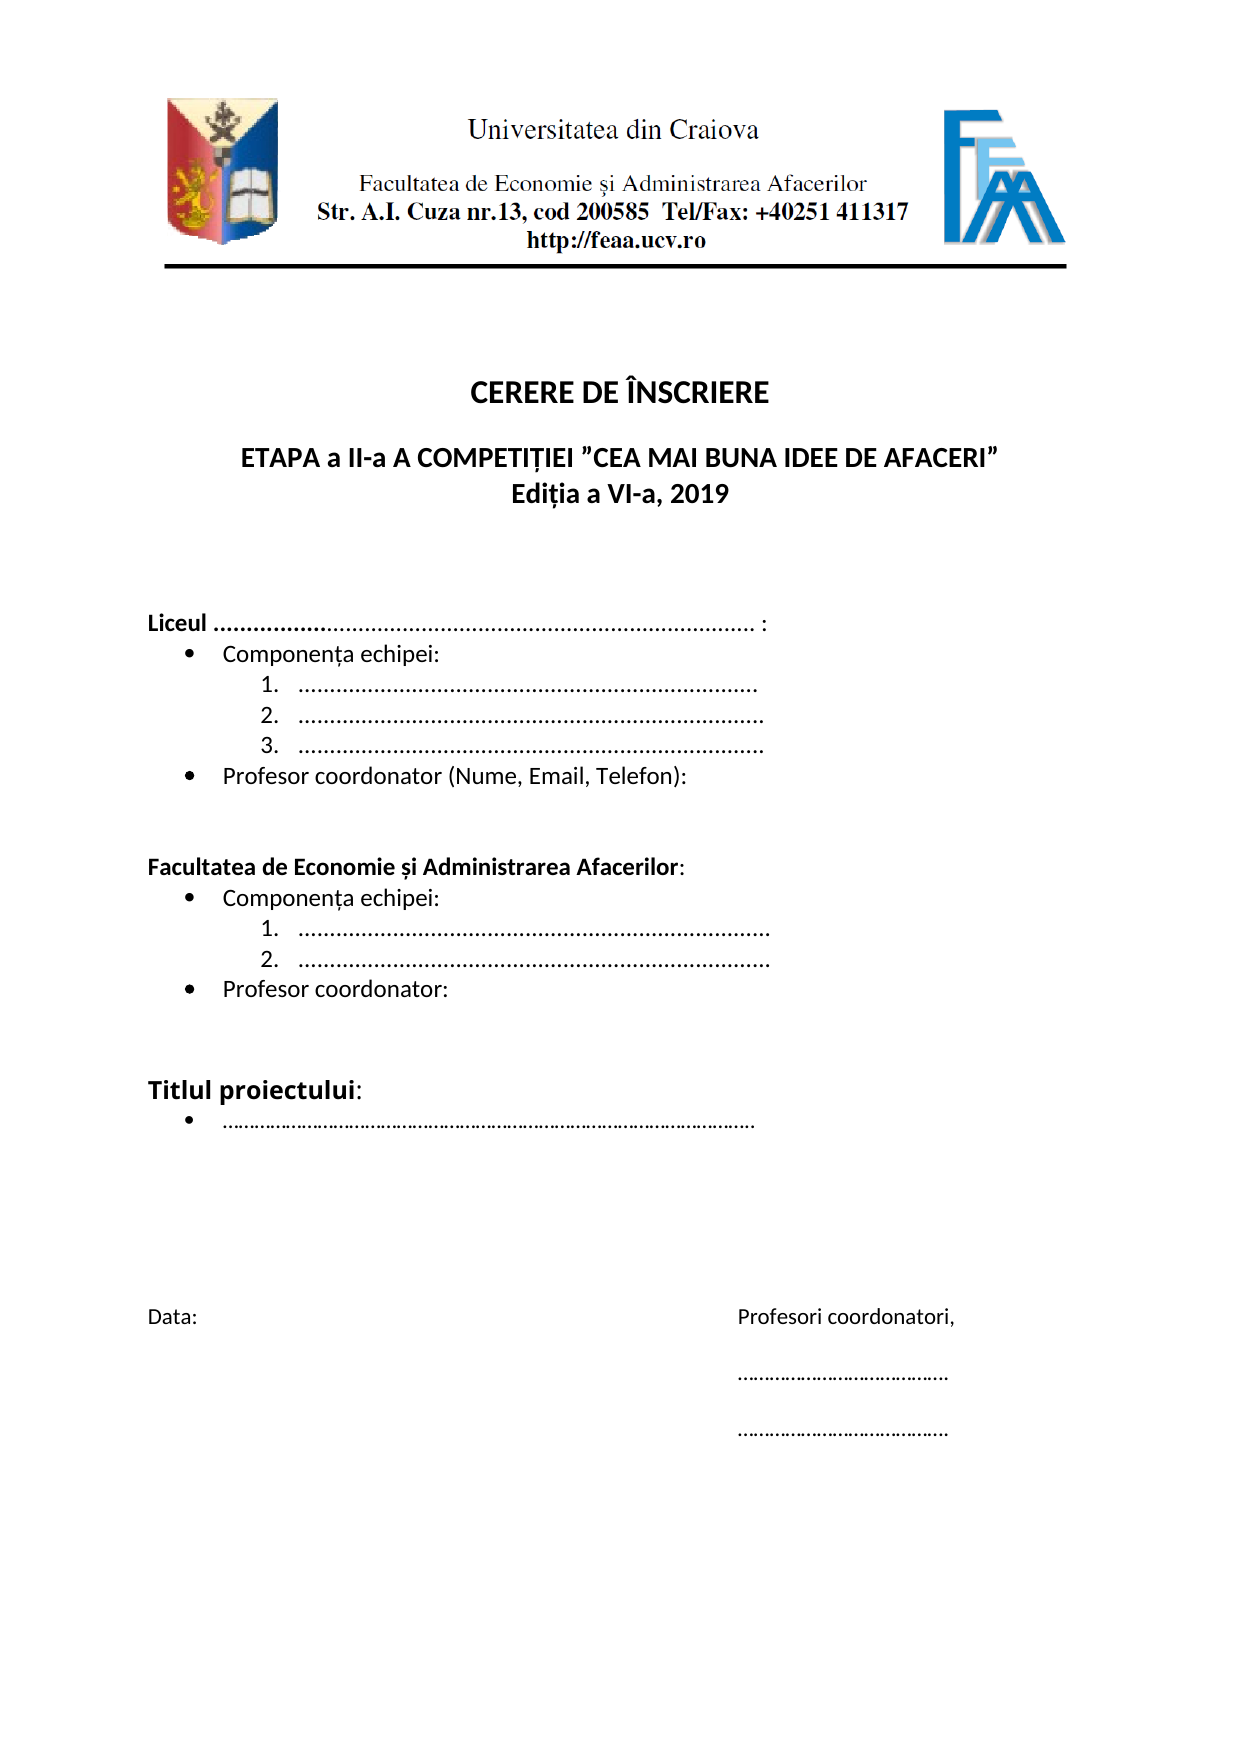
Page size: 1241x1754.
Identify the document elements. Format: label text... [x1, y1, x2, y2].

text Data: Profesori coordonatori, [148, 1302, 1093, 1331]
text Ediția a VI-a, 2019 [148, 475, 1093, 511]
list Componența echipei: [185, 638, 1093, 668]
list .......................................................................... [260, 729, 1093, 760]
text Liceul ..................................................................................... : [148, 607, 1093, 638]
list Profesor coordonator: [185, 974, 1093, 1004]
text ETAPA a II-a A COMPETIȚIEI ”CEA MAI BUNA IDEE DE AFACERI” [148, 439, 1093, 475]
text …………………………………. [148, 1358, 1093, 1387]
list Componența echipei: [185, 882, 1093, 913]
picture [147, 73, 1093, 287]
text CERERE DE ÎNSCRIERE [148, 371, 1093, 411]
list ........................................................................... [260, 943, 1093, 974]
list ……………………………………………………………………………………….. [185, 1106, 1093, 1134]
list ......................................................................... [260, 668, 1093, 699]
list ........................................................................... [260, 913, 1093, 943]
text Facultatea de Economie și Administrarea Afacerilor: [148, 852, 1093, 882]
text Titlul proiectului: [148, 1072, 1093, 1106]
text …………………………………. [148, 1414, 1093, 1443]
list .......................................................................... [260, 699, 1093, 729]
list Profesor coordonator (Nume, Email, Telefon): [185, 760, 1093, 791]
